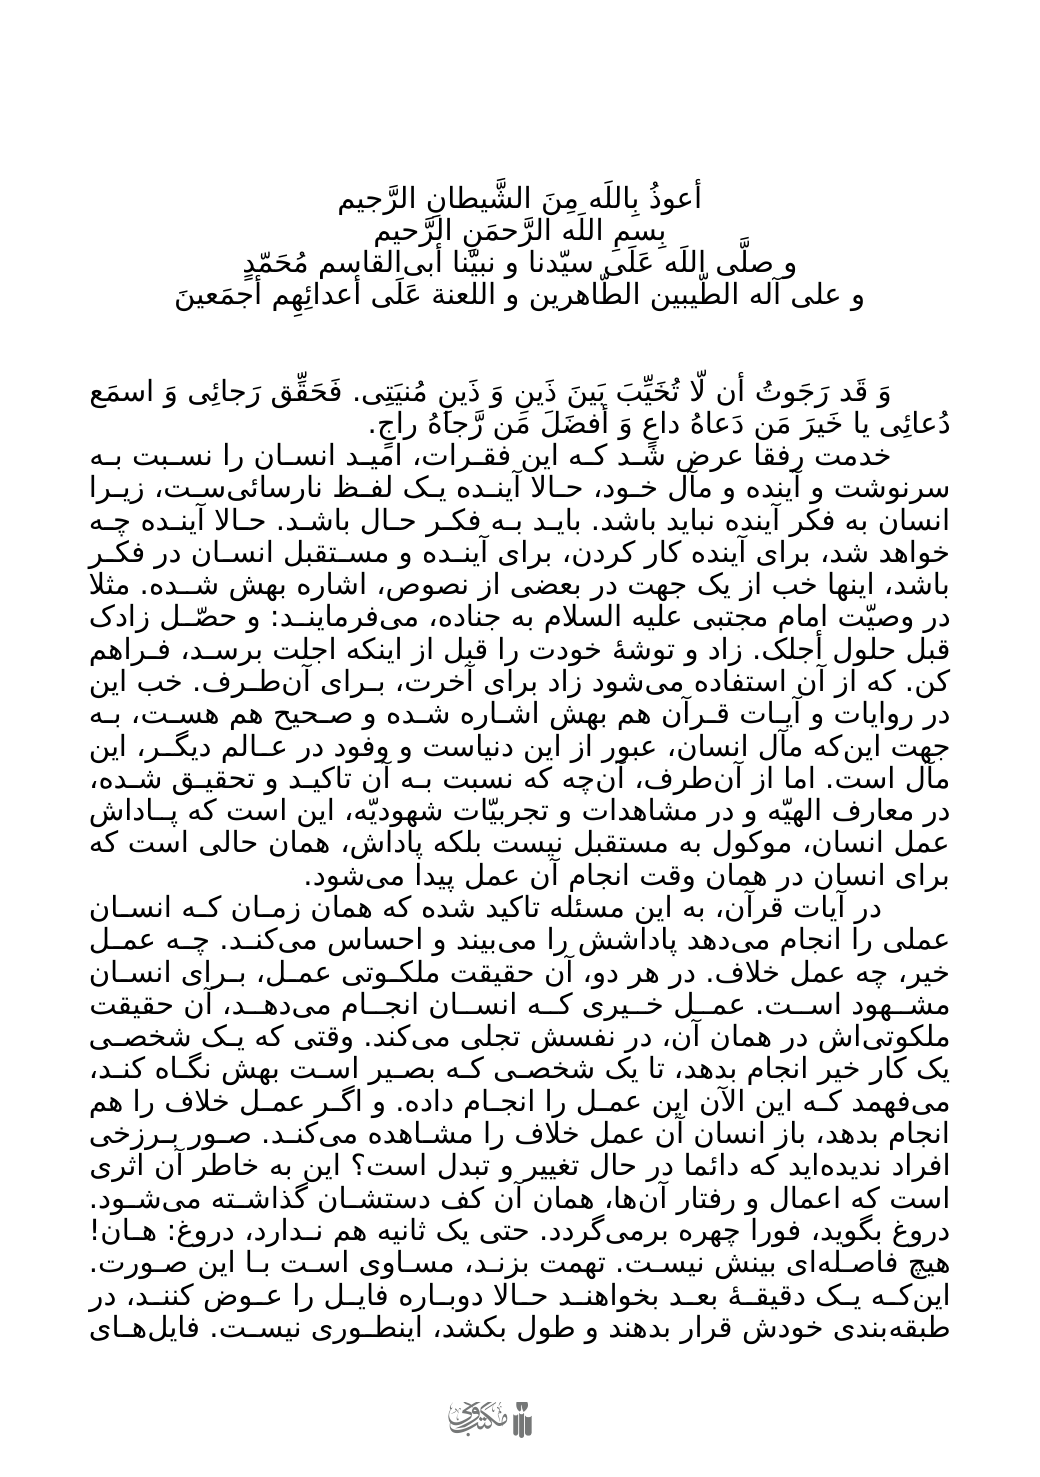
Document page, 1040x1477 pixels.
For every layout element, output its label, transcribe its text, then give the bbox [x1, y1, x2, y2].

text و علی آله الطّیبین الطّاهرین و اللعنة عَلَی أعدائِهِم أجمَعینَ [89, 279, 951, 311]
text و صلَّی‌ اللَه عَلَی سیّدنا و نبیّنا أبی‌القاسم مُحَمّدٍ [89, 247, 951, 279]
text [89, 892, 951, 1344]
text خدمت رفقا عرض شد که این فقرات، امید انسان را نسبت به سرنوشت و آینده و مآل خود، حالا آینده یک لفظ نارسائی‌ست، زیرا انسان به فکر آینده نباید باشد. باید به فکر حال باشد. حالا آینده چه خواهد شد، برای آینده کار کردن، برای آینده و مستقبل انسان در فکر باشد، اینها خب از یک جهت در بعضی از نصوص، اشاره بهش شده. مثلا در وصیّت امام مجتبی علیه السلام به جناده، می‌فرمایند: و حصّل زادک قبل حلول أجلک. زاد و توشۀ خودت را قبل از اینکه اجلت برسد، فراهم کن. که از آن استفاده می‌شود زاد برای آخرت، برای آن‌طرف. خب این در روایات و آیات قرآن هم بهش اشاره شده و صحیح هم هست، به جهت این‌که مآل انسان، عبور از این دنیاست و وفود در عالم دیگر، این مآل است. اما از آن‌طرف، آن‌چه که نسبت به آن تاکید و تحقیق شده، در معارف الهیّه و در مشاهدات و تجربیّات شهودیّه، این است که پاداش عمل انسان، موکول به مستقبل نیست بلکه پاداش، همان حالی است که برای انسان در همان وقت انجام آن عمل پیدا می‌شود. [89, 440, 951, 892]
picture [443, 1402, 537, 1438]
text بِسمِ اللَه الرَّحمَنِ الرَّحیم [89, 215, 951, 247]
text وَ قَد رَجَوتُ أن لّا تُخَیِّبَ بَینَ ذَینِ وَ ذَینِ مُنیَتِی. فَحَقِّق رَجائِی وَ اسمَع دُعائِی یا خَیرَ مَن دَعاهُ داعٍ وَ أفضَلَ مَن رَّجاهُ راجٍ. [89, 376, 951, 440]
text أعوذُ بِاللَه مِنَ الشَّیطانِ الرَّجیم [89, 182, 951, 215]
